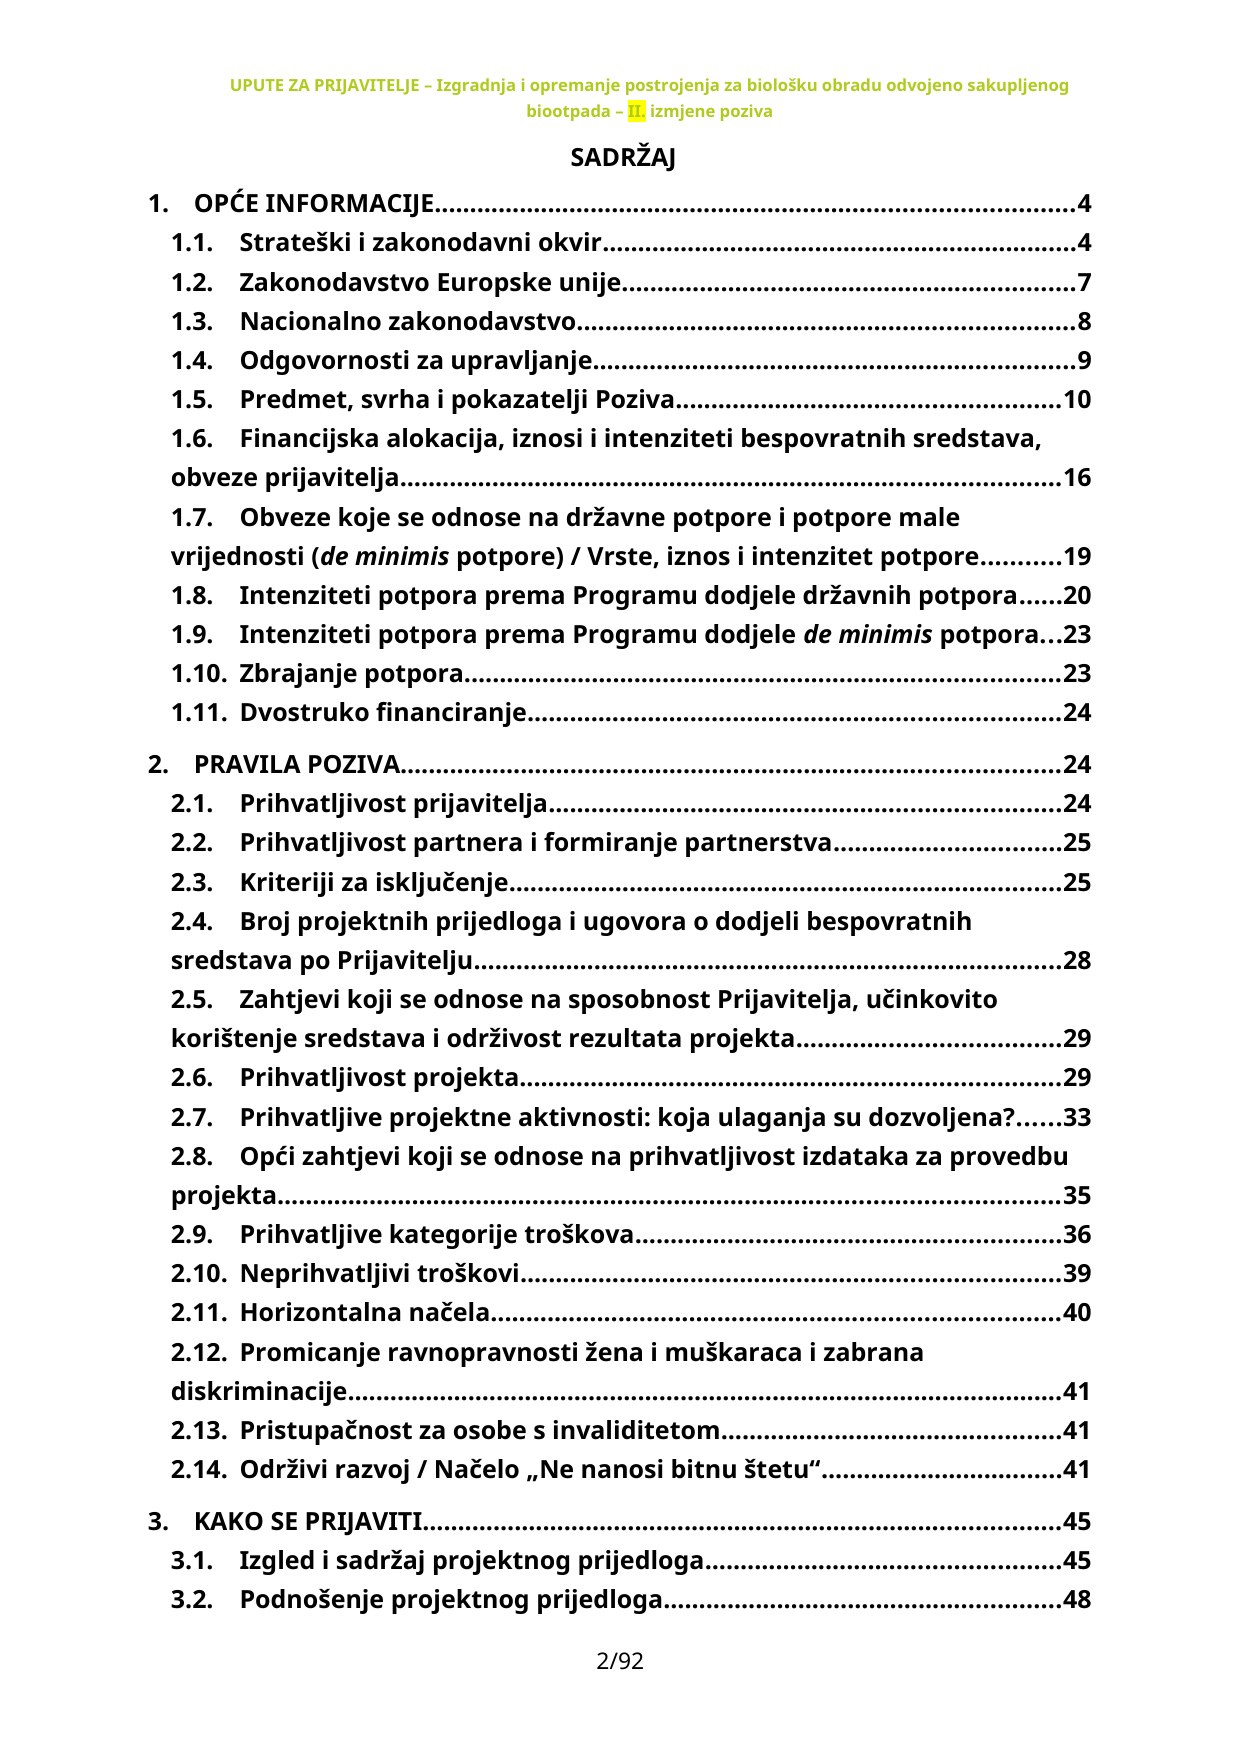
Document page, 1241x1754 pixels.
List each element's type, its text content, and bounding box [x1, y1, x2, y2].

text SADRŽAJ [148, 139, 1093, 173]
